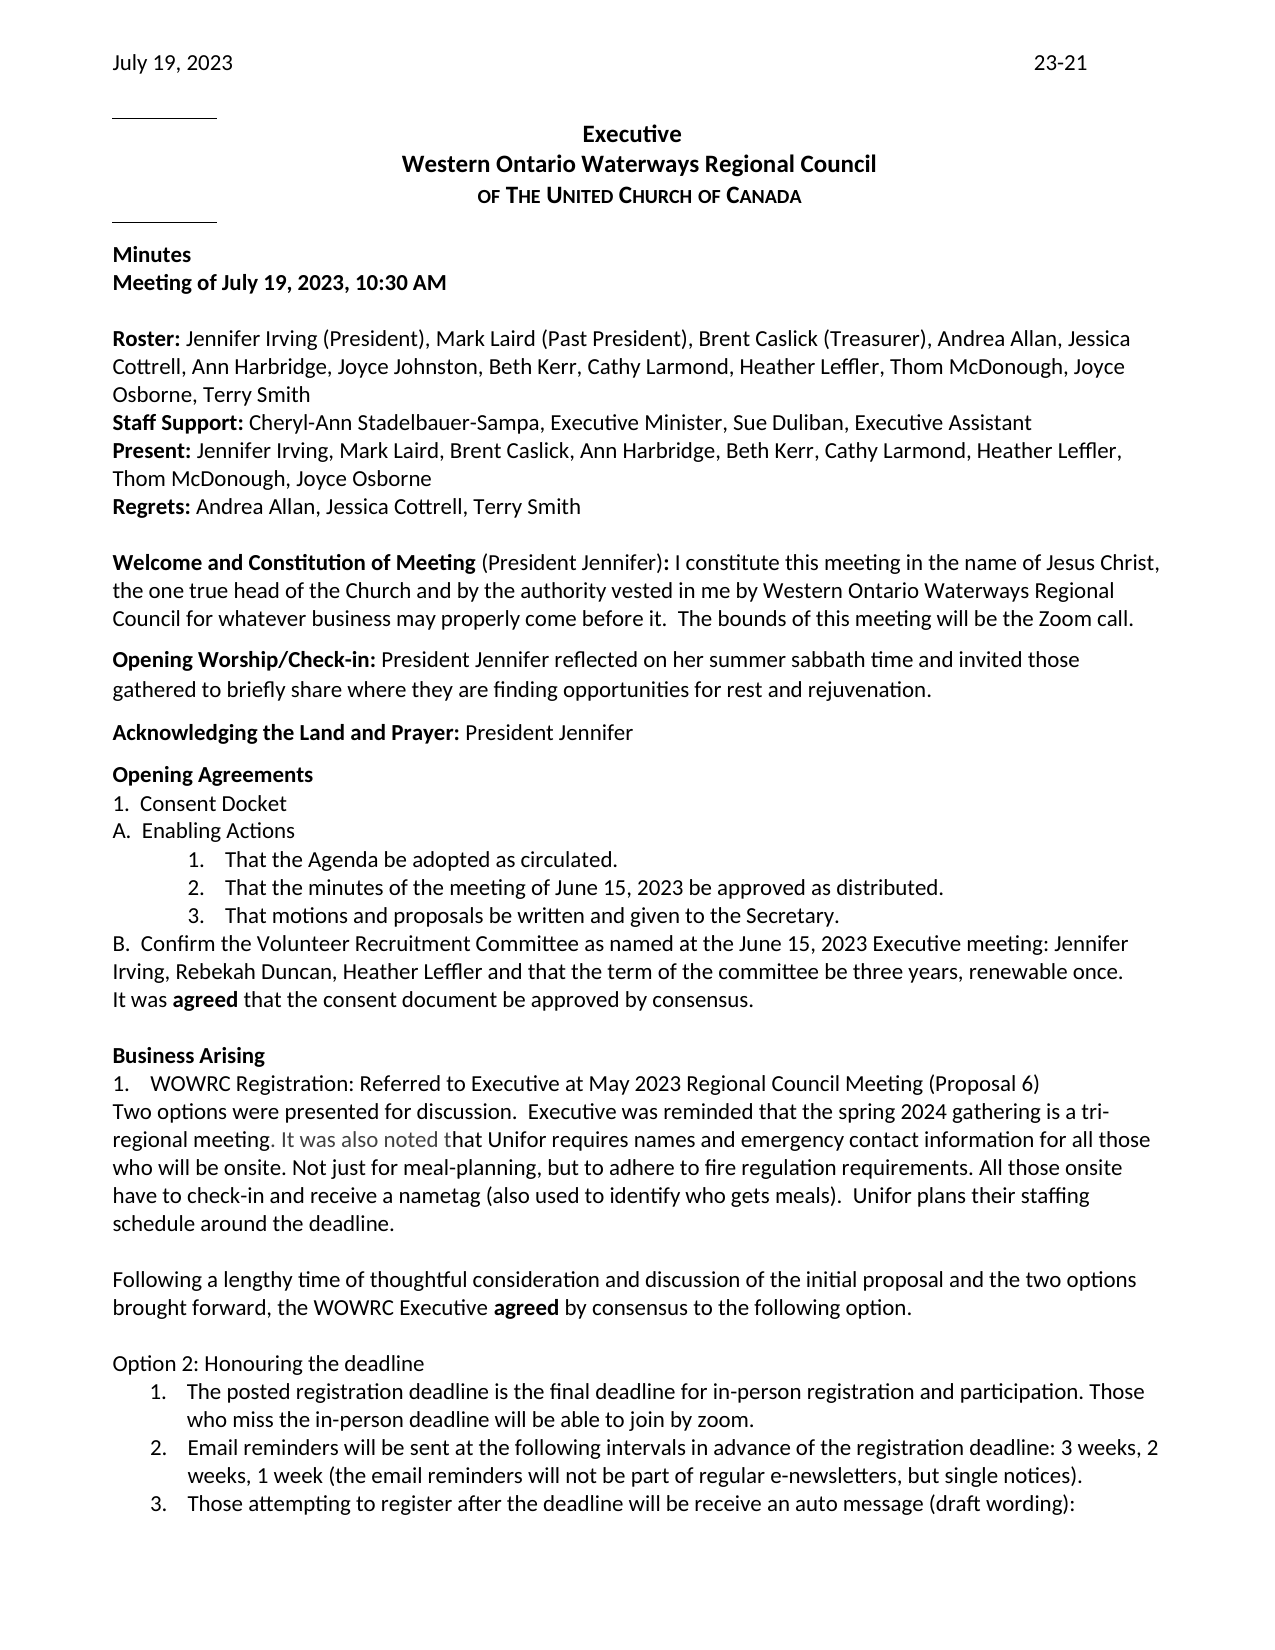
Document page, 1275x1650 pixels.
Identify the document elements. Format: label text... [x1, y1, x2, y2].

list Email reminders will be sent at the following intervals in advance of the registration deadline: 3 weeks, 2 weeks, 1 week (the email reminders will not be part of regular e-newsletters, but single notices). [150, 1433, 1167, 1489]
text Business Arising [112, 1041, 1167, 1069]
text Present: Jennifer Irving, Mark Laird, Brent Caslick, Ann Harbridge, Beth Kerr, Cathy Larmond, Heather Leffler, Thom McDonough, Joyce Osborne [112, 436, 1167, 492]
text Opening Agreements [112, 761, 1167, 789]
text Roster: Jennifer Irving (President), Mark Laird (Past President), Brent Caslick (Treasurer), Andrea Allan, Jessica Cottrell, Ann Harbridge, Joyce Johnston, Beth Kerr, Cathy Larmond, Heather Leffler, Thom McDonough, Joyce Osborne, Terry Smith [97, 324, 1167, 408]
text Western Ontario Waterways Regional Council [112, 149, 1167, 179]
text Two options were presented for discussion. Executive was reminded that the spring 2024 gathering is a tri-regional meeting. It was also noted that Unifor requires names and emergency contact information for all those who will be onsite. Not just for meal-planning, but to adhere to fire regulation requirements. All those onsite have to check-in and receive a nametag (also used to identify who gets meals). Unifor plans their staffing schedule around the deadline. [112, 1097, 1167, 1237]
subtitle 1. Consent Docket [112, 789, 1167, 817]
list That the minutes of the meeting of June 15, 2023 be approved as distributed. [187, 873, 1167, 901]
list The posted registration deadline is the final deadline for in-person registration and participation. Those who miss the in-person deadline will be able to join by zoom. [149, 1377, 1167, 1433]
text Staff Support: Cheryl-Ann Stadelbauer-Sampa, Executive Minister, Sue Duliban, Executive Assistant [112, 408, 1167, 436]
text Regrets: Andrea Allan, Jessica Cottrell, Terry Smith [112, 492, 1167, 520]
text 1. WOWRC Registration: Referred to Executive at May 2023 Regional Council Meeting (Proposal 6) [112, 1069, 1167, 1097]
text Acknowledging the Land and Prayer: President Jennifer [112, 718, 1167, 746]
list That motions and proposals be written and given to the Secretary. [187, 901, 1167, 929]
text Option 2: Honouring the deadline [112, 1349, 1167, 1377]
subtitle Welcome and Constitution of Meeting (President Jennifer): I constitute this meeting in the name of Jesus Christ, the one true head of the Church and by the authority vested in me by Western Ontario Waterways Regional Council for whatever business may properly come before it. The bounds of this meeting will be the Zoom call. [112, 548, 1167, 632]
text A. Enabling Actions [112, 817, 1167, 845]
list That the Agenda be adopted as circulated. [187, 845, 1167, 873]
text B. Confirm the Volunteer Recruitment Committee as named at the June 15, 2023 Executive meeting: Jennifer Irving, Rebekah Duncan, Heather Leffler and that the term of the committee be three years, renewable once. [112, 929, 1167, 985]
list Those attempting to register after the deadline will be receive an auto message (draft wording): [150, 1489, 1167, 1517]
text Executive [97, 118, 1167, 149]
text Following a lengthy time of thoughtful consideration and discussion of the initial proposal and the two options brought forward, the WOWRC Executive agreed by consensus to the following option. [112, 1265, 1167, 1321]
text Opening Worship/Check-in: President Jennifer reflected on her summer sabbath time and invited those gathered to briefly share where they are finding opportunities for rest and rejuvenation. [112, 645, 1167, 703]
text It was agreed that the consent document be approved by consensus. [112, 985, 1167, 1013]
text Minutes [112, 240, 1167, 268]
text of The United Church of Canada [112, 179, 1167, 210]
text Meeting of July 19, 2023, 10:30 AM [112, 268, 1167, 296]
